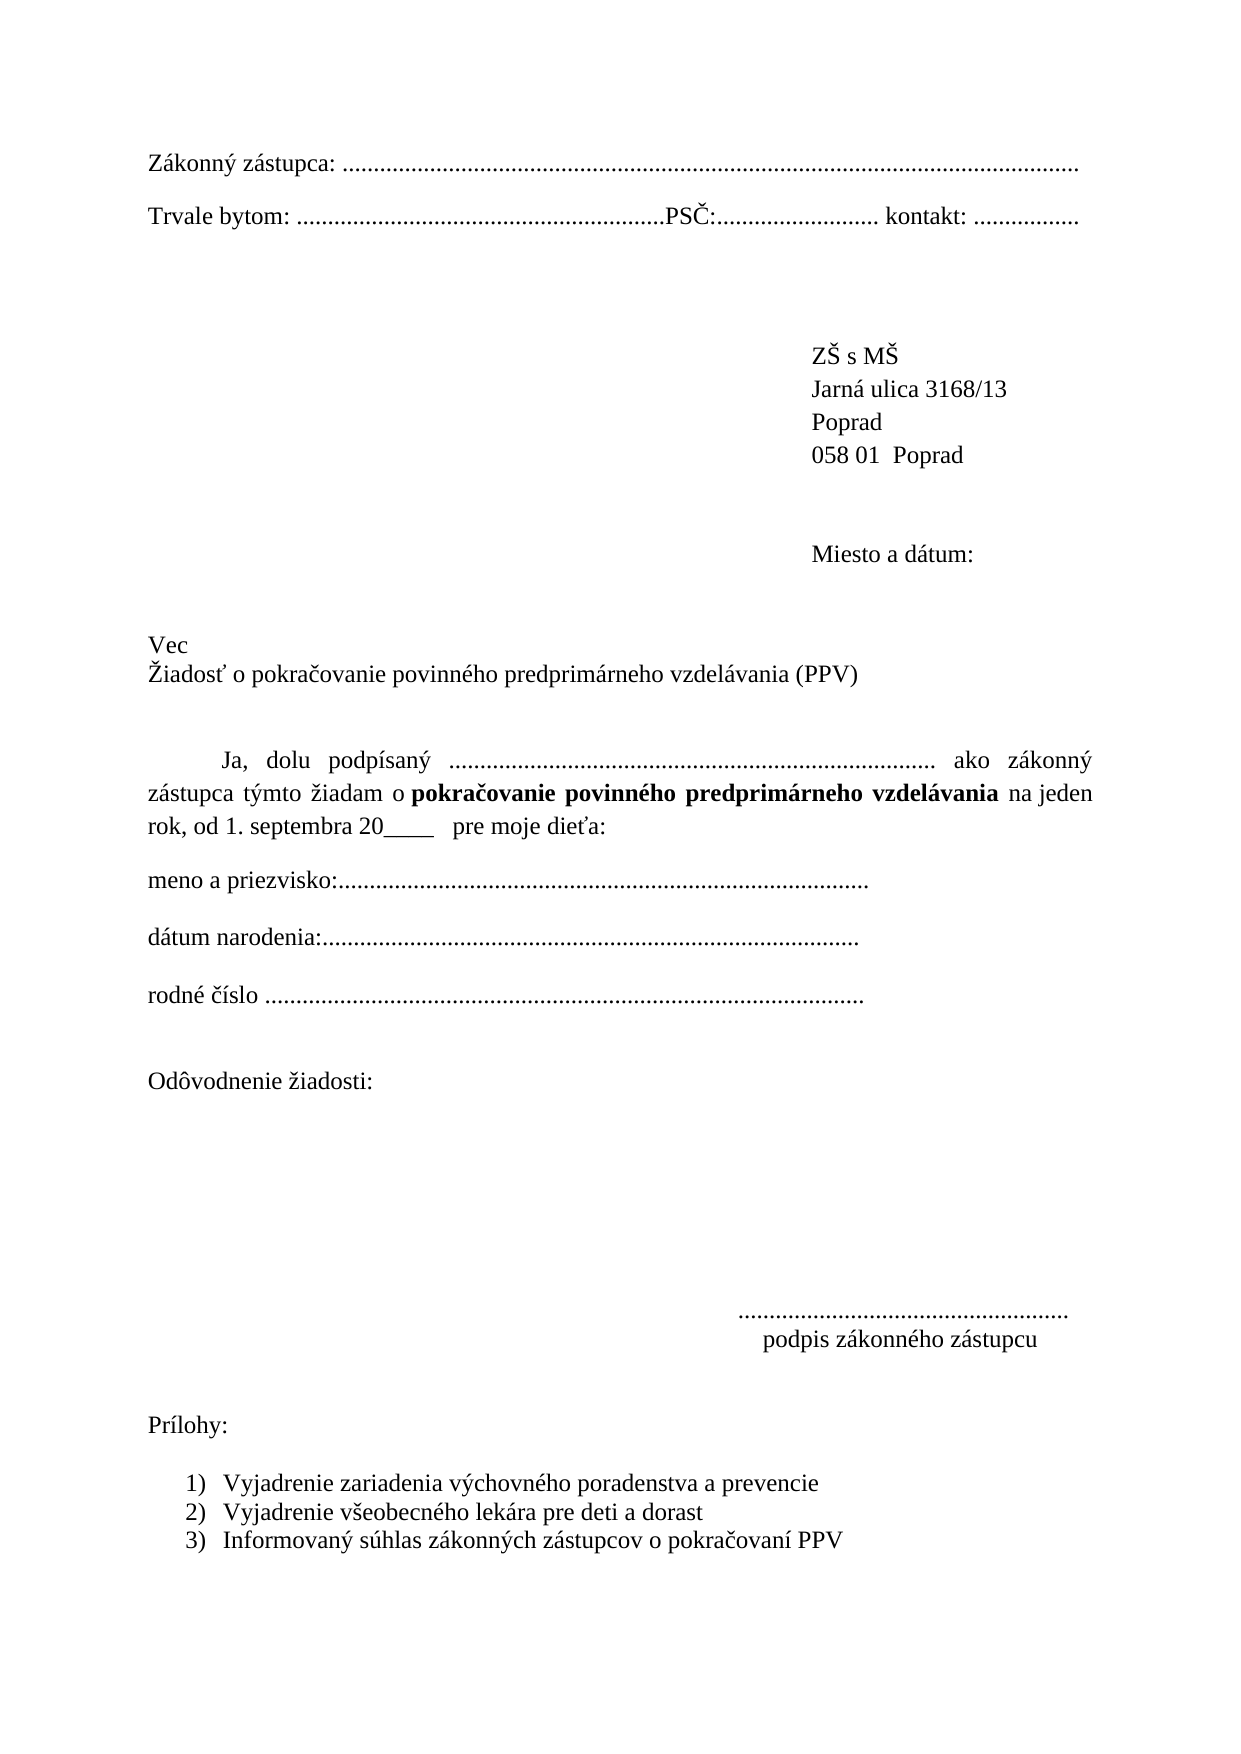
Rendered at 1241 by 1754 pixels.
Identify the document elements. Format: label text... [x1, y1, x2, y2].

list Informovaný súhlas zákonných zástupcov o pokračovaní PPV [185, 1526, 1093, 1554]
text Ja, dolu podpísaný .............................................................................. ako zákonný zástupca týmto žiadam o pokračovanie povinného predprimárneho vzdelávania na jeden rok, od 1. septembra 20____ pre moje dieťa: [148, 745, 1093, 840]
text Žiadosť o pokračovanie povinného predprimárneho vzdelávania (PPV) [148, 659, 1093, 688]
text Poprad [148, 407, 1093, 436]
text Prílohy: [148, 1411, 1093, 1439]
text Trvale bytom: ...........................................................PSČ:.......................... kontakt: ................. [148, 201, 1093, 230]
text 058 01 Poprad [148, 441, 1093, 469]
text ZŠ s MŠ [148, 341, 1093, 370]
text Zákonný zástupca: ...................................................................................................................... [148, 148, 1093, 176]
list Vyjadrenie zariadenia výchovného poradenstva a prevencie [185, 1468, 1093, 1497]
text ..................................................... [738, 1181, 1093, 1324]
list Vyjadrenie všeobecného lekára pre deti a dorast [185, 1497, 1093, 1526]
text Jarná ulica 3168/13 [148, 374, 1093, 403]
text Miesto a dátum: [148, 539, 1093, 568]
text Vec [148, 630, 1093, 659]
text dátum narodenia:...................................................................................... [148, 922, 1093, 951]
text rodné číslo ................................................................................................ [148, 980, 1093, 1009]
text Odôvodnenie žiadosti: [148, 1066, 1093, 1095]
text podpis zákonného zástupcu [148, 1324, 1093, 1353]
text meno a priezvisko:..................................................................................... [148, 865, 1093, 894]
